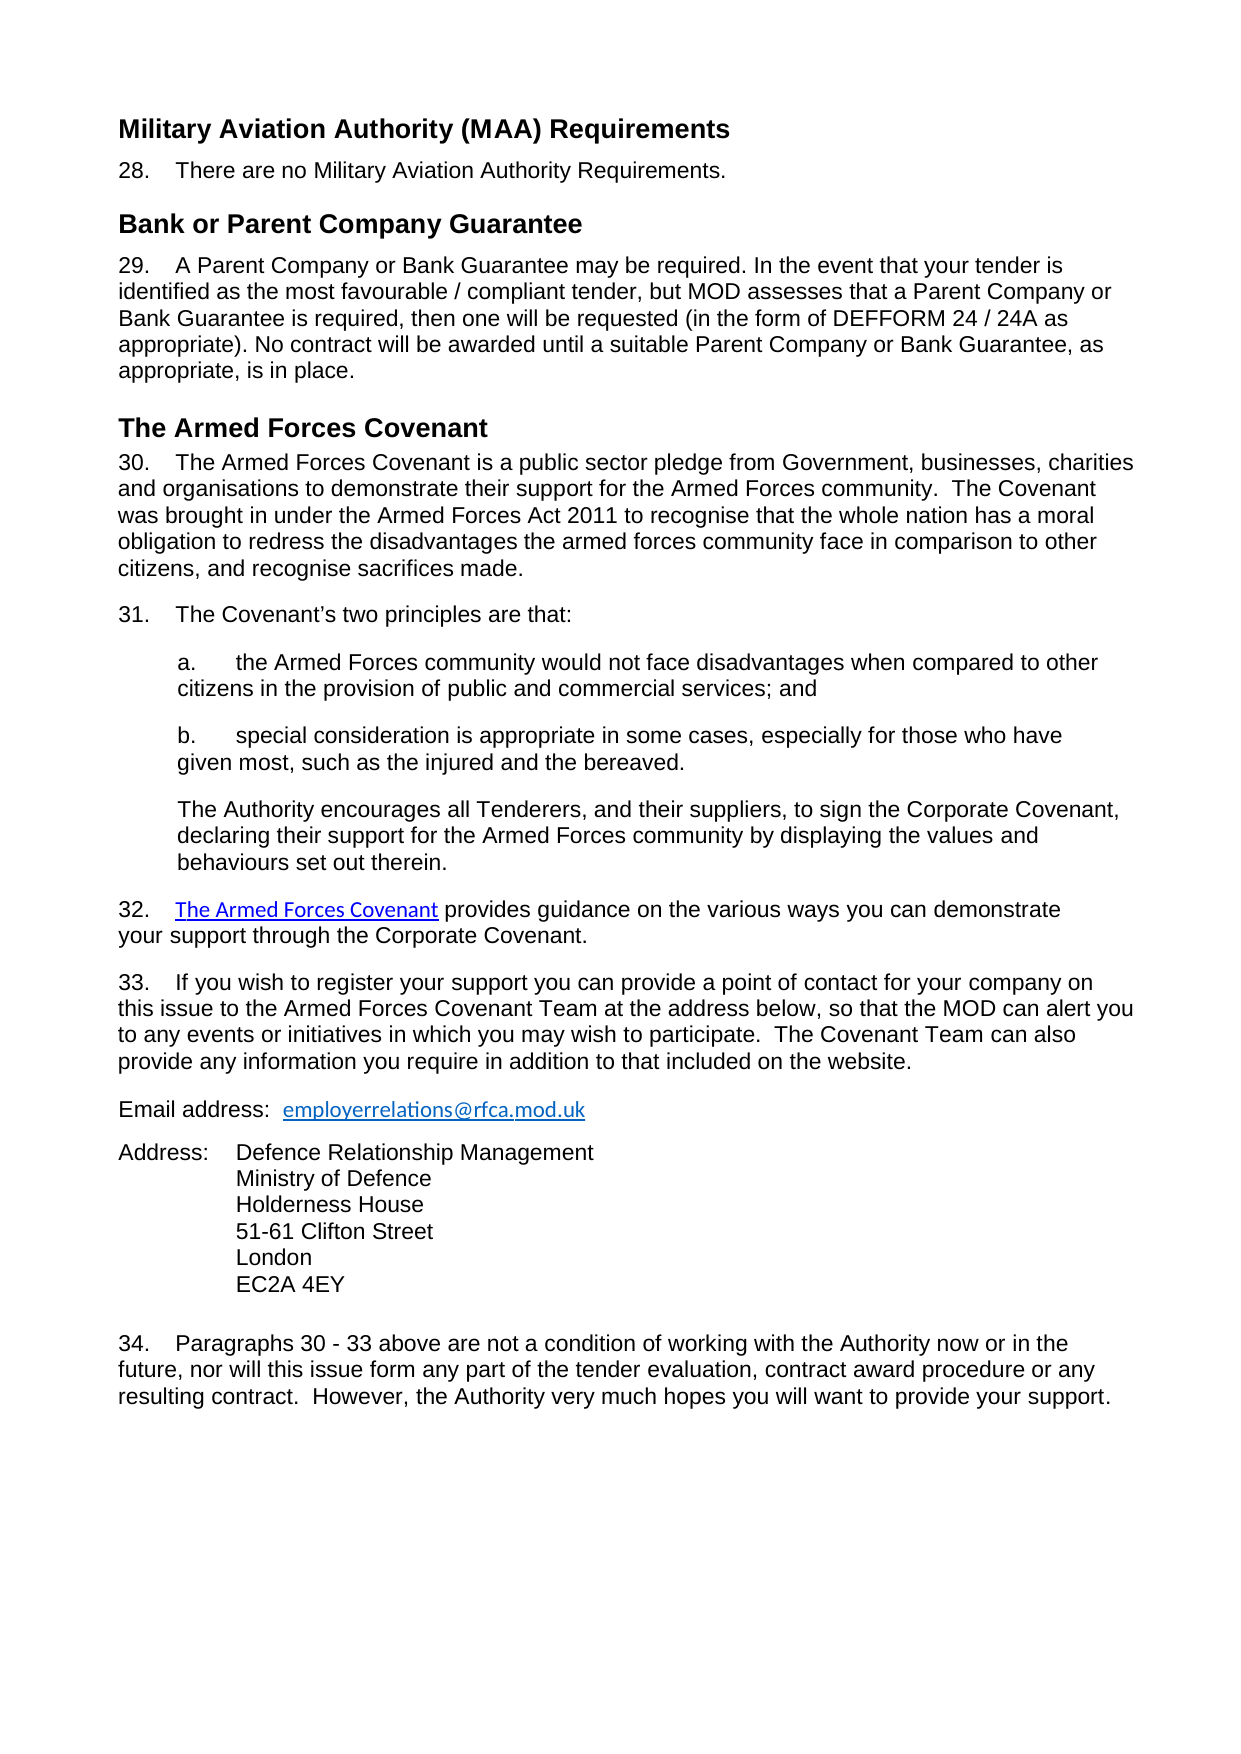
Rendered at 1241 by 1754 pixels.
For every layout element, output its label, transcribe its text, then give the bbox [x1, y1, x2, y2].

text 32. The Armed Forces Covenant provides guidance on the various ways you can demonstrate your support through the Corporate Covenant. [118, 896, 1108, 949]
text Military Aviation Authority (MAA) Requirements [118, 113, 1142, 144]
text The Armed Forces Covenant [118, 412, 1142, 443]
text 31. The Covenant’s two principles are that: [118, 601, 1142, 628]
text EC2A 4EY [236, 1271, 1142, 1297]
text Bank or Parent Company Guarantee [118, 208, 1142, 239]
text a. the Armed Forces community would not face disadvantages when compared to other citizens in the provision of public and commercial services; and [177, 649, 1113, 702]
text 30. The Armed Forces Covenant is a public sector pledge from Government, businesses, charities and organisations to demonstrate their support for the Armed Forces community. The Covenant was brought in under the Armed Forces Act 2011 to recognise that the whole nation has a moral obligation to redress the disadvantages the armed forces community face in comparison to other citizens, and recognise sacrifices made. [118, 449, 1134, 581]
text Address: Defence Relationship Management [118, 1139, 1142, 1165]
text b. special consideration is appropriate in some cases, especially for those who have given most, such as the injured and the bereaved. [177, 722, 1077, 775]
text 33. If you wish to register your support you can provide a point of contact for your company on this issue to the Armed Forces Covenant Team at the address below, so that the MOD can alert you to any events or initiatives in which you may wish to participate. The Covenant Team can also provide any information you require in addition to that included on the website. [118, 969, 1134, 1074]
text Email address: employerrelations@rfca.mod.uk [118, 1096, 1142, 1121]
text London [236, 1244, 1142, 1271]
text Holderness House [236, 1191, 1142, 1218]
text The Authority encourages all Tenderers, and their suppliers, to sign the Corporate Covenant, declaring their support for the Armed Forces community by displaying the values and behaviours set out therein. [177, 797, 1133, 875]
text 51-61 Clifton Street [236, 1218, 1142, 1244]
text 29. A Parent Company or Bank Guarantee may be required. In the event that your tender is identified as the most favourable / compliant tender, but MOD assesses that a Parent Company or Bank Guarantee is required, then one will be requested (in the form of DEFFORM 24 / 24A as appropriate). No contract will be awarded until a suitable Parent Company or Bank Guarantee, as appropriate, is in place. [118, 252, 1142, 383]
text 34. Paragraphs 30 - 33 above are not a condition of working with the Authority now or in the future, nor will this issue form any part of the tender evaluation, contract award procedure or any resulting contract. However, the Authority very much hopes you will want to provide your support. [118, 1331, 1124, 1409]
text 28. There are no Military Aviation Authority Requirements. [118, 157, 1142, 183]
text Ministry of Defence [236, 1165, 1142, 1191]
